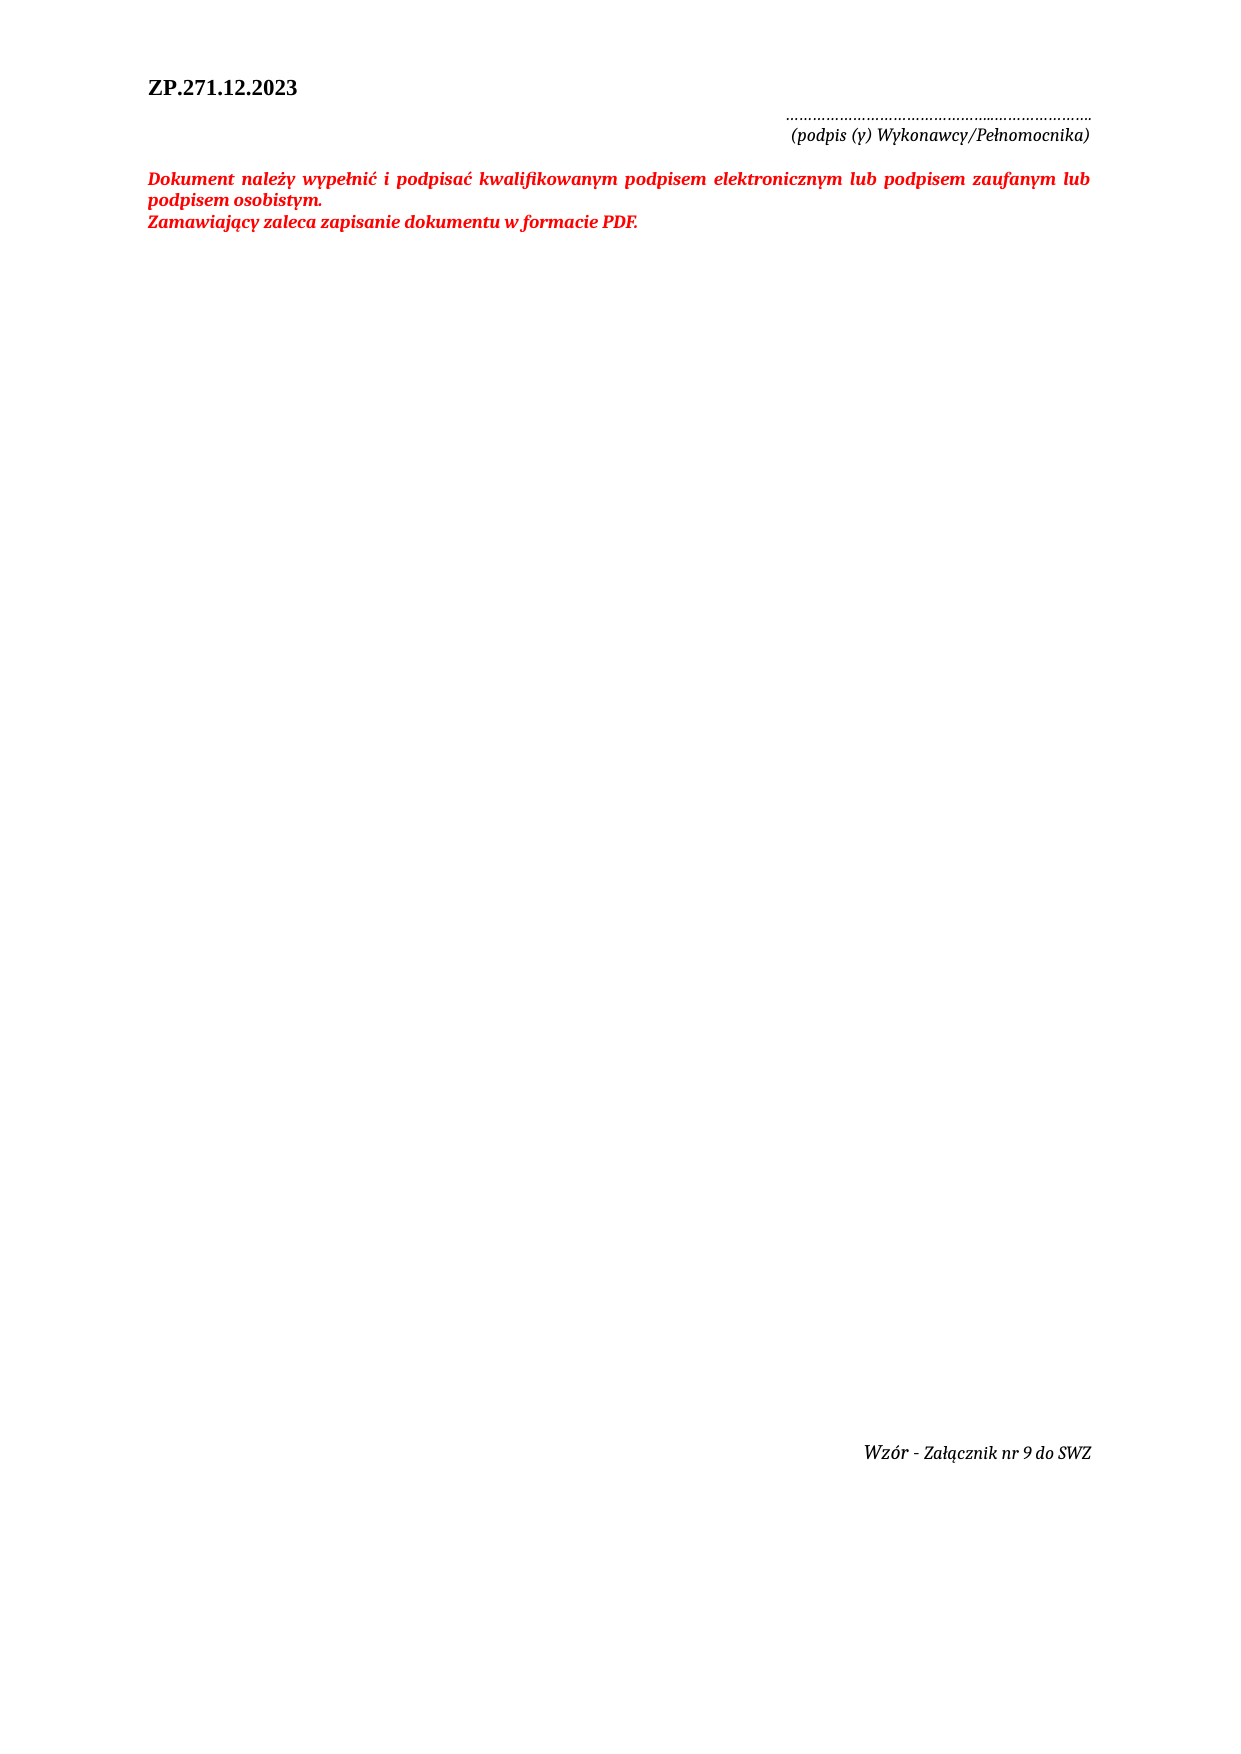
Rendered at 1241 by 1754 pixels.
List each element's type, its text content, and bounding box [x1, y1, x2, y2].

text ………………………………………..…………………. [148, 103, 1093, 125]
text Dokument należy wypełnić i podpisać kwalifikowanym podpisem elektronicznym lub podpisem zaufanym lub podpisem osobistym. [148, 168, 1093, 211]
text Wzór - Załącznik nr 9 do SWZ [148, 1440, 1093, 1464]
text Zamawiający zaleca zapisanie dokumentu w formacie PDF. [148, 211, 1093, 233]
text (podpis (y) Wykonawcy/Pełnomocnika) [148, 125, 1093, 147]
